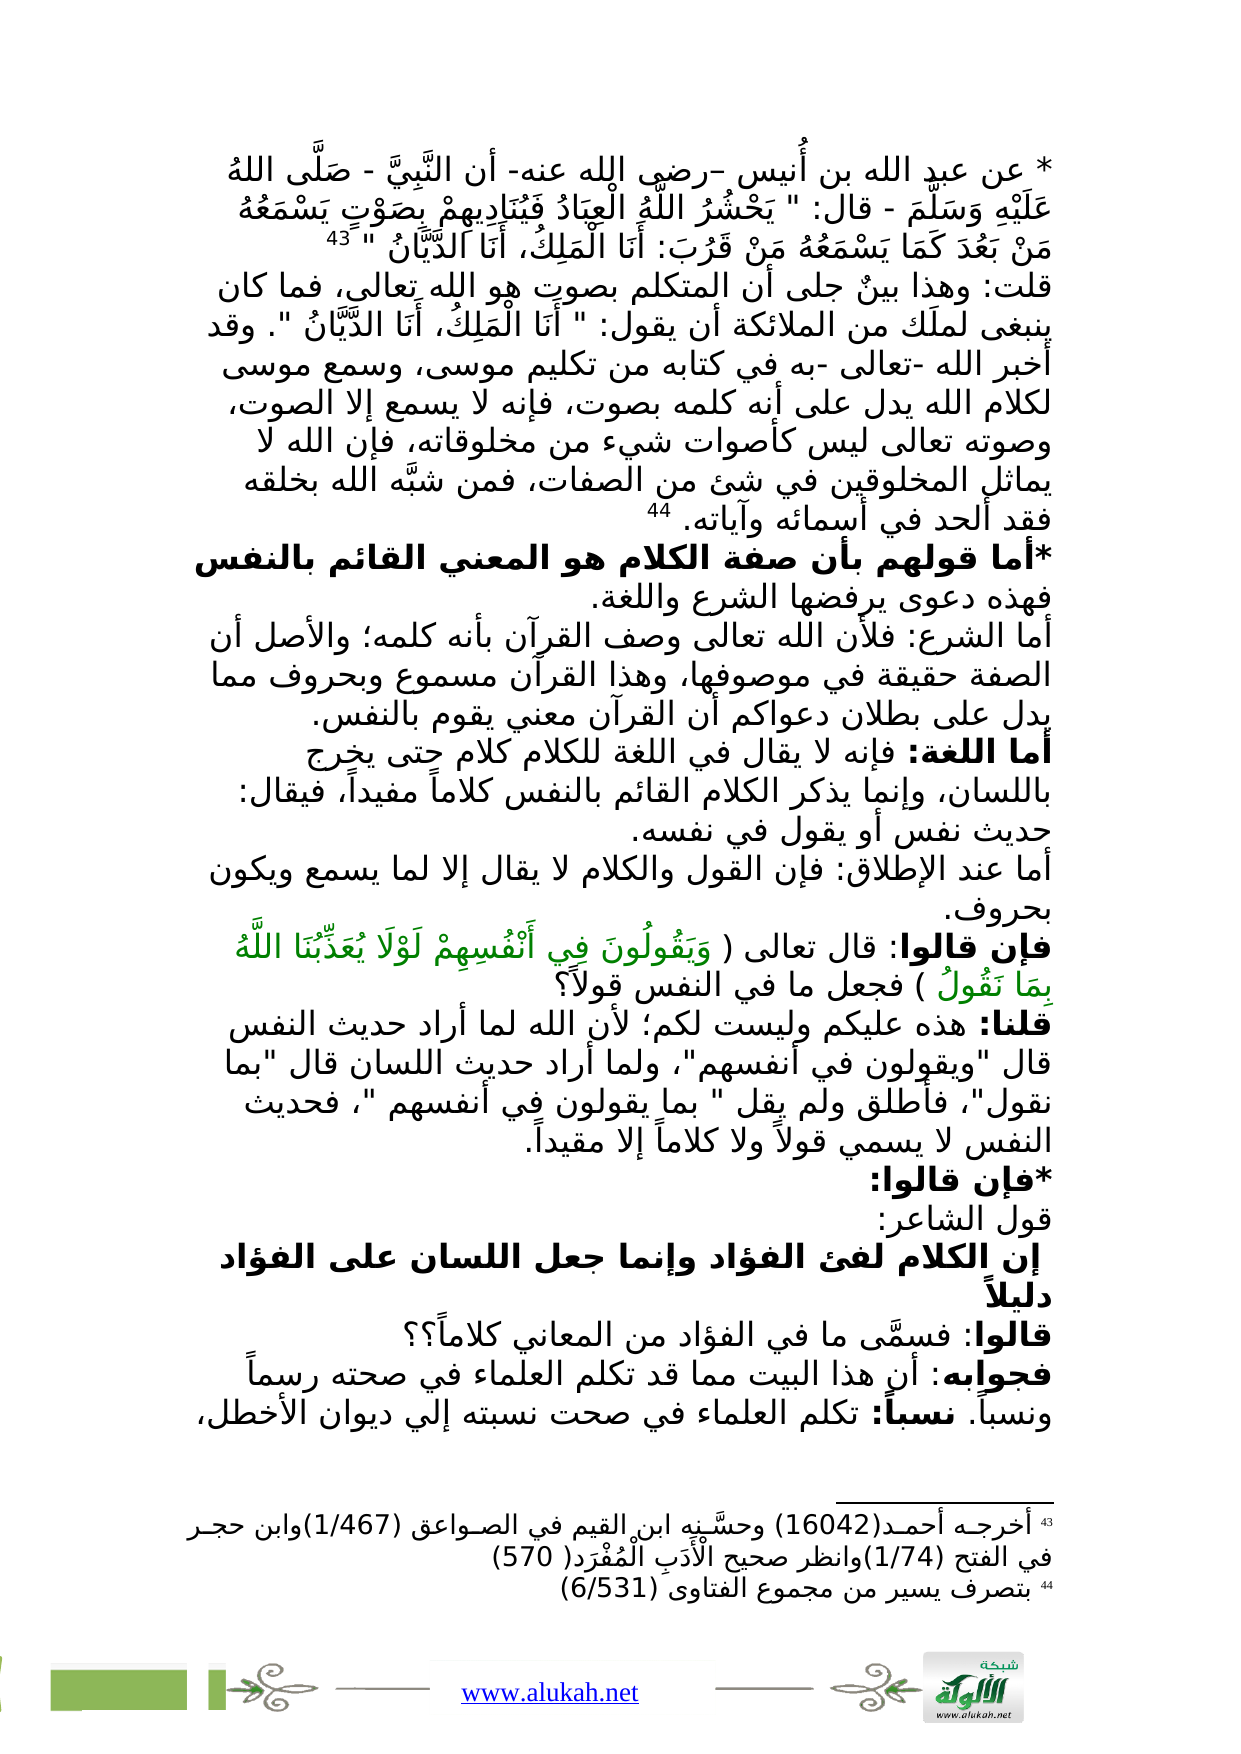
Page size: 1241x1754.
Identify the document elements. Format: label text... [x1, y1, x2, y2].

text قلنا: هذه عليكم وليست لكم؛ لأن الله لما أراد حديث النفس قال "ويقولون في أنفسهم"، ولما أراد حديث اللسان قال "بما نقول"، فأطلق ولم يقل " بما يقولون في أنفسهم "، فحديث النفس لا يسمي قولاً ولا كلاماً إلا مقيداً. [187, 1005, 1053, 1160]
text *أما قولهم بأن صفة الكلام هو المعني القائم بالنفس فهذه دعوى يرفضها الشرع واللغة. [187, 538, 1053, 616]
picture [49, 1648, 1025, 1730]
text إن الكلام لفئ الفؤاد وإنما جعل اللسان على الفؤاد دليلاً [187, 1238, 1053, 1316]
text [187, 1354, 1053, 1432]
text قالوا: فسمَّى ما في الفؤاد من المعاني كلاماً؟؟ [187, 1316, 1053, 1354]
text أما اللغة: فإنه لا يقال في اللغة للكلام كلام حتى يخرج باللسان، وإنما يذكر الكلام القائم بالنفس كلاماً مفيداً، فيقال: حديث نفس أو يقول في نفسه. [187, 733, 1053, 849]
text * عن عبد الله بن أُنيس –رضى الله عنه- أن النَّبِيَّ - صَلَّى اللهُ عَلَيْهِ وَسَلَّمَ - قال: " يَحْشُرُ اللَّهُ الْعِبَادُ فَيُنَادِيهِمْ بِصَوْتٍ يَسْمَعُهُ مَنْ بَعُدَ كَمَا يَسْمَعُهُ مَنْ قَرُبَ: أَنَا الْمَلِكُ، أَنَا الدَّيَّانُ " [187, 150, 1053, 267]
text أما عند الإطلاق: فإن القول والكلام لا يقال إلا لما يسمع ويكون بحروف. [187, 849, 1053, 927]
text فإن قالوا: قال تعالى ﴿ وَيَقُولُونَ فِي أَنْفُسِهِمْ لَوْلَا يُعَذِّبُنَا اللَّهُ بِمَا نَقُولُ ﴾ فجعل ما في النفس قولاً؟ [187, 927, 1053, 1005]
text أما الشرع: فلأن الله تعالى وصف القرآن بأنه كلمه؛ والأصل أن الصفة حقيقة في موصوفها، وهذا القرآن مسموع وبحروف مما يدل على بطلان دعواكم أن القرآن معني يقوم بالنفس. [187, 616, 1053, 733]
text *فإن قالوا: [187, 1160, 1053, 1199]
text قول الشاعر: [187, 1199, 1053, 1238]
text قلت: وهذا بينٌ جلى أن المتكلم بصوت هو الله تعالى، فما كان ينبغى لملَك من الملائكة أن يقول: " أَنَا الْمَلِكُ، أَنَا الدَّيَّانُ ". وقد أخبر الله -تعالى -به في كتابه من تكليم موسى، وسمع موسى لكلام الله يدل على أنه كلمه بصوت، فإنه لا يسمع إلا الصوت، وصوته تعالى ليس كأصوات شيء من مخلوقاته، فإن الله لا يماثل المخلوقين في شئ من الصفات، فمن شبَّه الله بخلقه فقد ألحد في أسمائه وآياته. [187, 267, 1053, 538]
